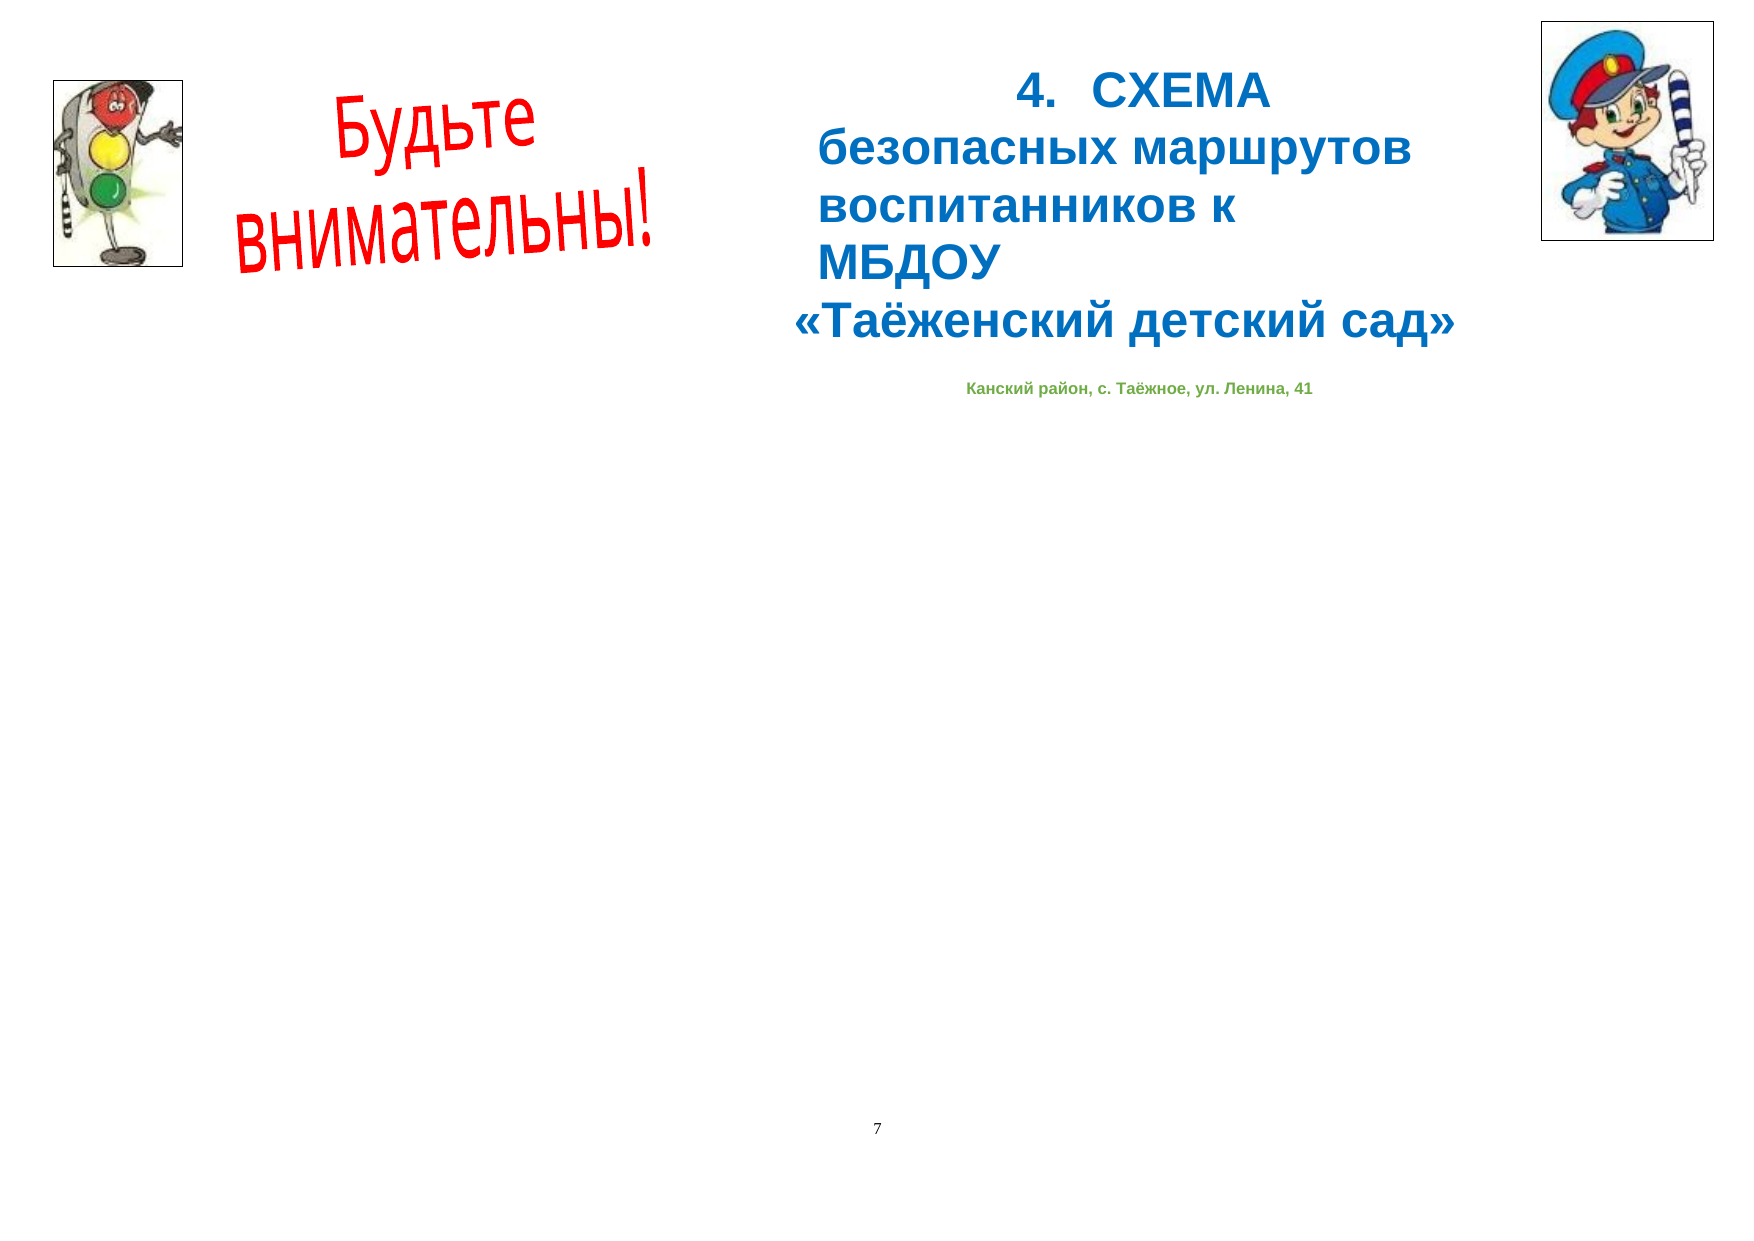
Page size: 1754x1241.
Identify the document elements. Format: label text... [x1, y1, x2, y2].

list СХЕМА безопасных маршрутов воспитанников к МБДОУ [817, 60, 1432, 290]
picture [54, 81, 182, 266]
text «Таёженский детский сад» [793, 290, 1725, 348]
picture [1542, 22, 1713, 240]
text Канский район, с. Таёжное, ул. Ленина, 41 [966, 379, 1725, 398]
